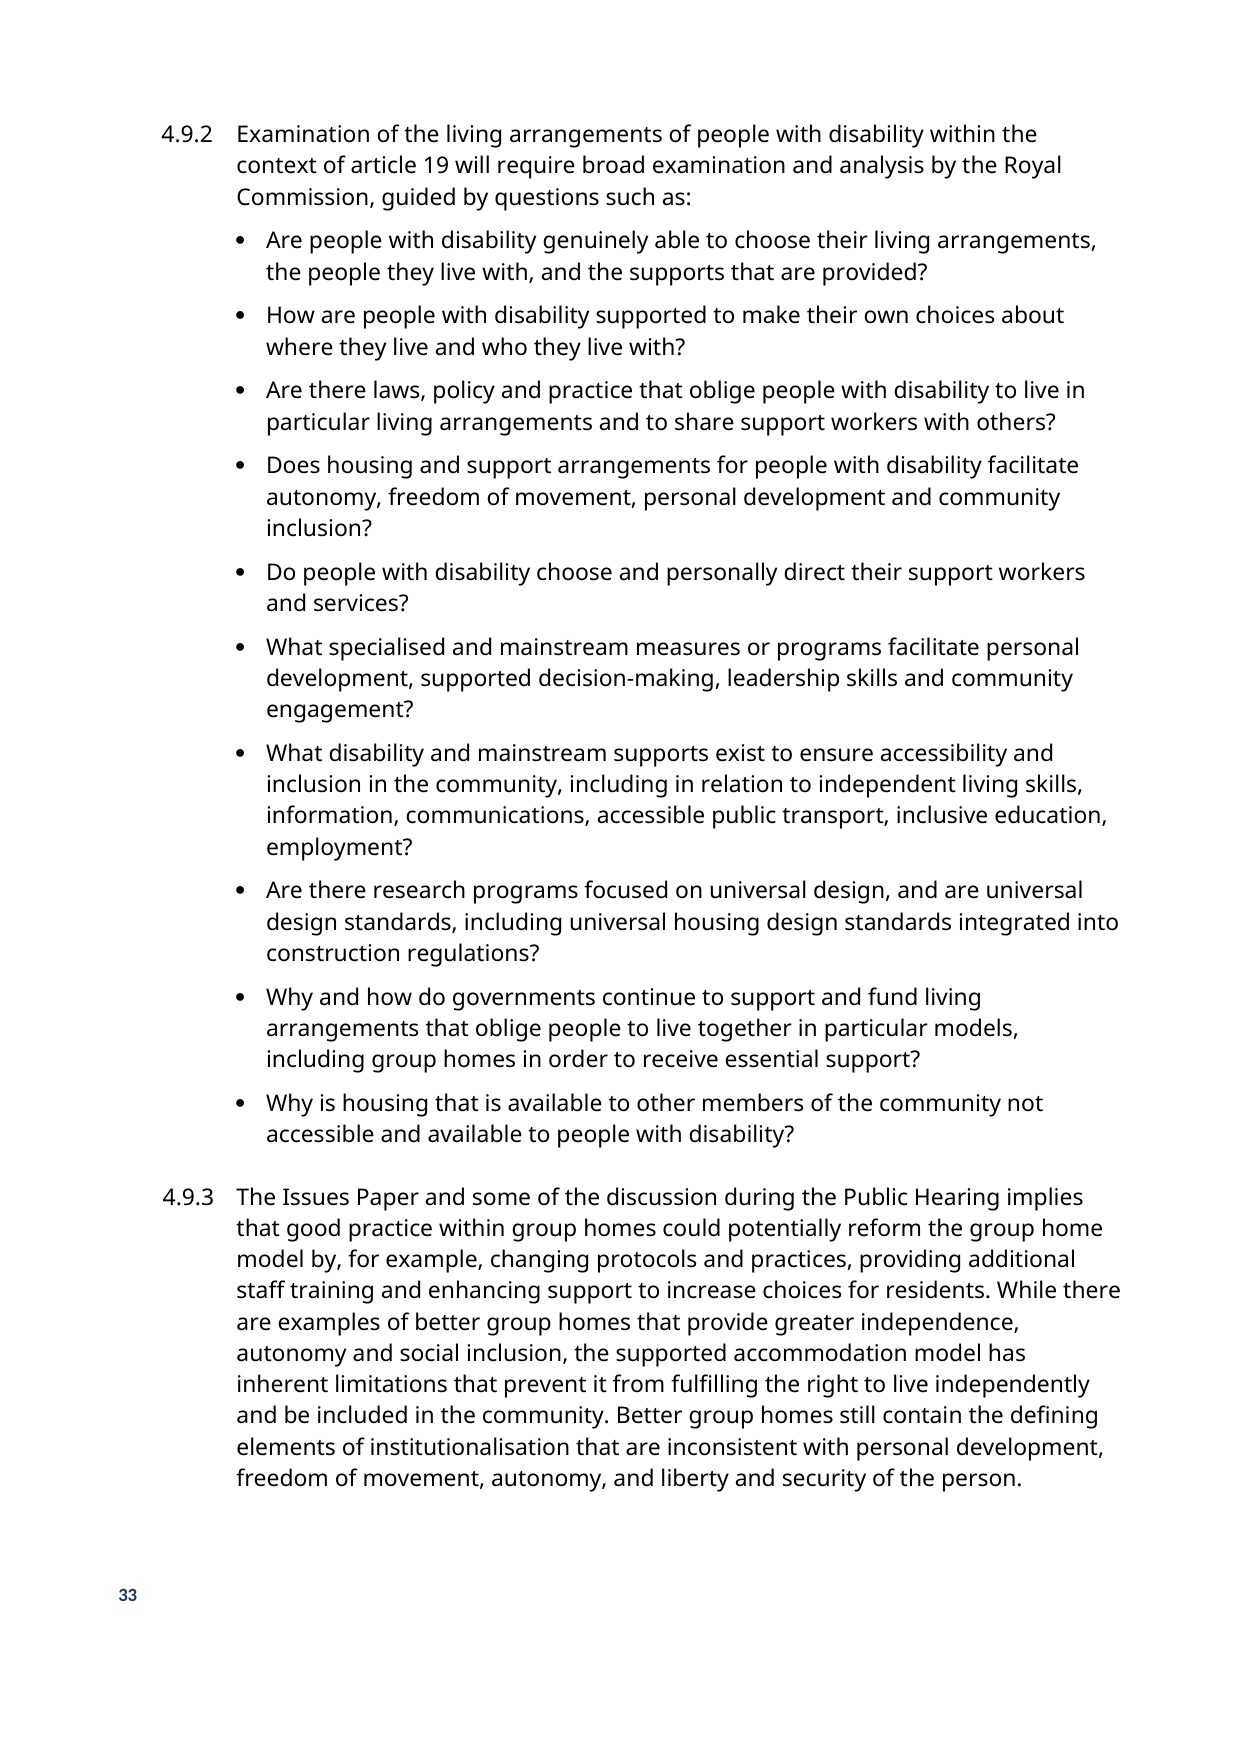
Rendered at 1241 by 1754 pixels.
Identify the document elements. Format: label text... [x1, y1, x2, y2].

list What specialised and mainstream measures or programs facilitate personal development, supported decision-making, leadership skills and community engagement? [236, 631, 1122, 724]
list What disability and mainstream supports exist to ensure accessibility and inclusion in the community, including in relation to independent living skills, information, communications, accessible public transport, inclusive education, employment? [236, 737, 1122, 862]
list Does housing and support arrangements for people with disability facilitate autonomy, freedom of movement, personal development and community inclusion? [236, 449, 1122, 543]
list Do people with disability choose and personally direct their support workers and services? [236, 556, 1122, 618]
list Are there research programs focused on universal design, and are universal design standards, including universal housing design standards integrated into construction regulations? [236, 874, 1122, 968]
list Are people with disability genuinely able to choose their living arrangements, the people they live with, and the supports that are provided? [236, 224, 1122, 287]
list Are there laws, policy and practice that oblige people with disability to live in particular living arrangements and to share support workers with others? [236, 374, 1122, 437]
list Why is housing that is available to other members of the community not accessible and available to people with disability? [236, 1087, 1122, 1149]
list Why and how do governments continue to support and fund living arrangements that oblige people to live together in particular models, including group homes in order to receive essential support? [236, 981, 1122, 1074]
list The Issues Paper and some of the discussion during the Public Hearing implies that good practice within group homes could potentially reform the group home model by, for example, changing protocols and practices, providing additional staff training and enhancing support to increase choices for residents. While there are examples of better group homes that provide greater independence, autonomy and social inclusion, the supported accommodation model has inherent limitations that prevent it from fulfilling the right to live independently and be included in the community. Better group homes still contain the defining elements of institutionalisation that are inconsistent with personal development, freedom of movement, autonomy, and liberty and security of the person. [162, 1181, 1122, 1493]
list How are people with disability supported to make their own choices about where they live and who they live with? [236, 299, 1122, 362]
list Examination of the living arrangements of people with disability within the context of article 19 will require broad examination and analysis by the Royal Commission, guided by questions such as: [161, 118, 1122, 212]
